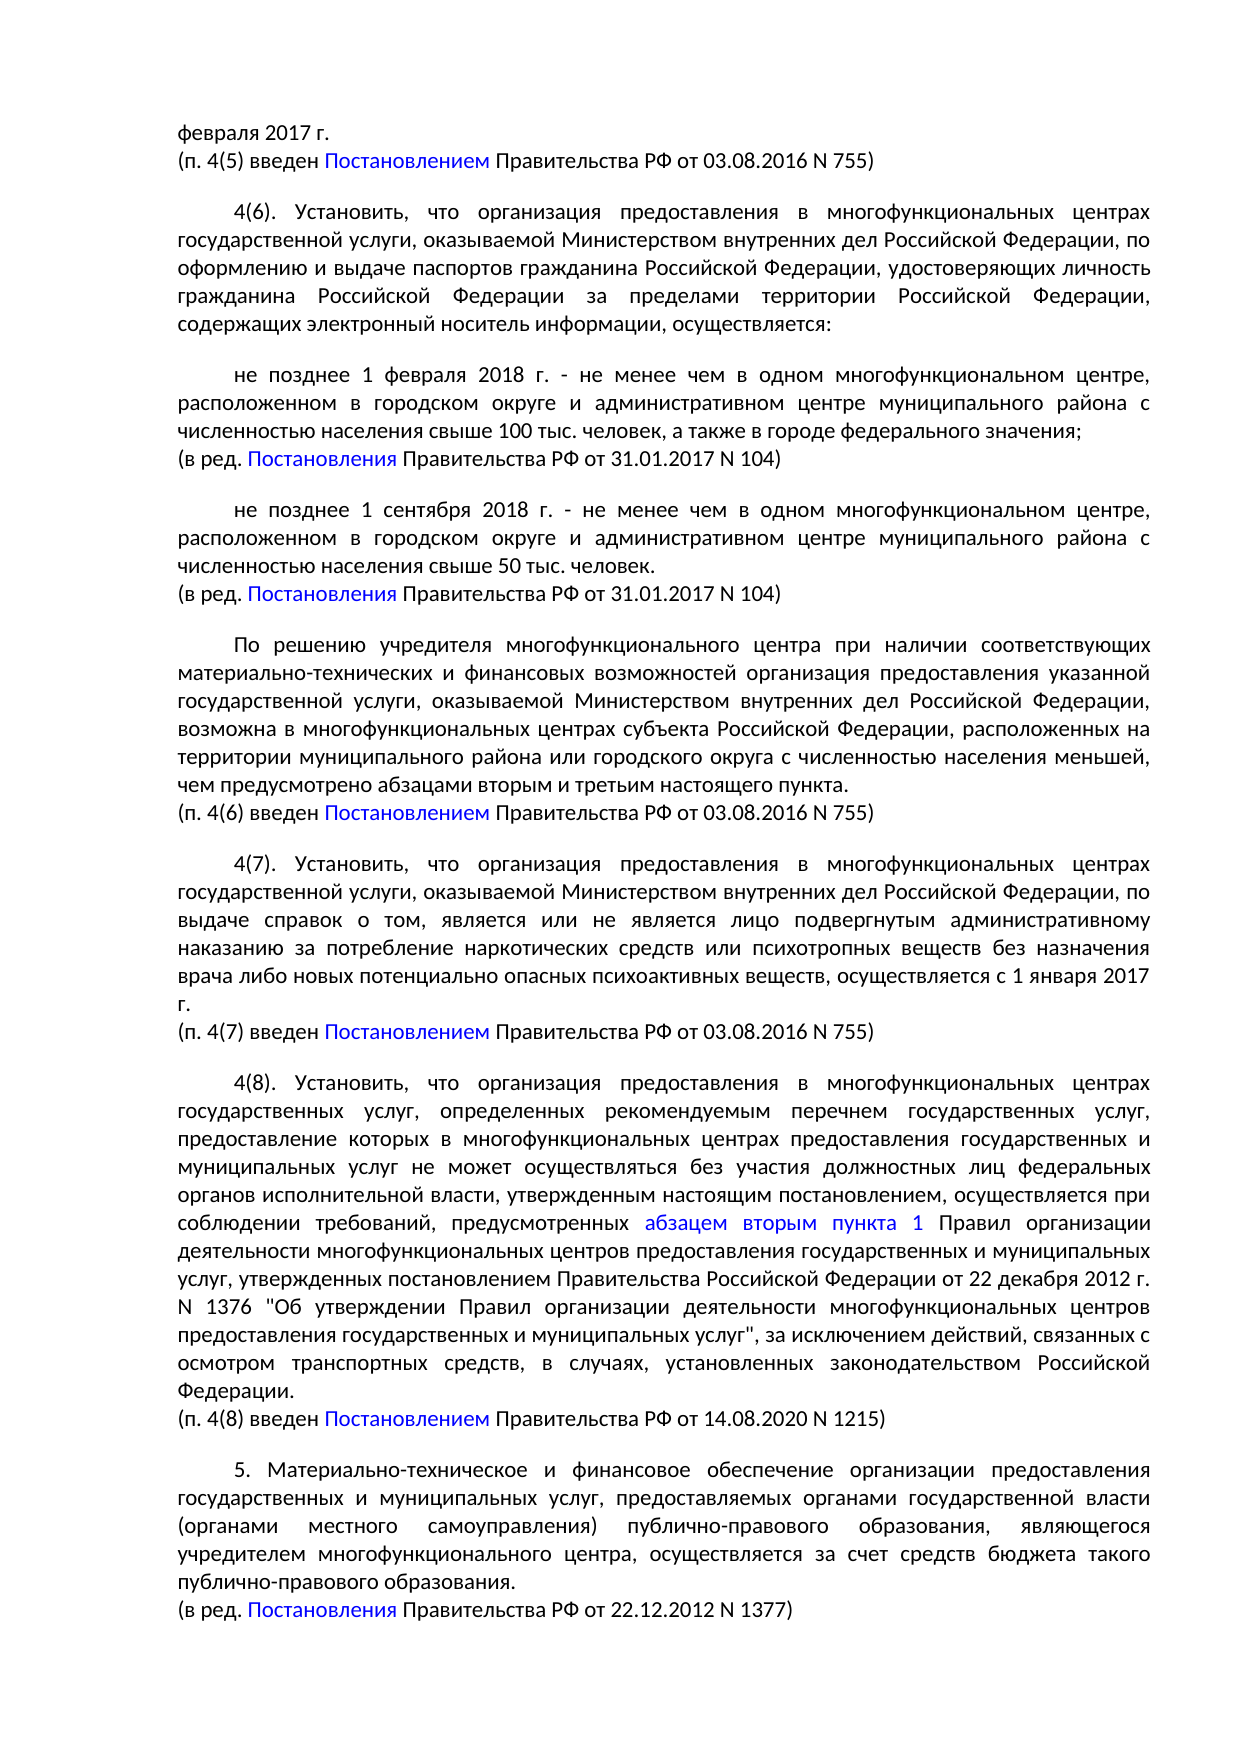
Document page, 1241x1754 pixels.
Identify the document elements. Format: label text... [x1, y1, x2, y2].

text По решению учредителя многофункционального центра при наличии соответствующих материально-технических и финансовых возможностей организация предоставления указанной государственной услуги, оказываемой Министерством внутренних дел Российской Федерации, возможна в многофункциональных центрах субъекта Российской Федерации, расположенных на территории муниципального района или городского округа с численностью населения меньшей, чем предусмотрено абзацами вторым и третьим настоящего пункта. [177, 630, 1152, 798]
text (п. 4(8) введен Постановлением Правительства РФ от 14.08.2020 N 1215) [177, 1404, 1152, 1432]
text (в ред. Постановления Правительства РФ от 31.01.2017 N 104) [177, 579, 1152, 607]
text (в ред. Постановления Правительства РФ от 31.01.2017 N 104) [177, 444, 1152, 472]
text (п. 4(5) введен Постановлением Правительства РФ от 03.08.2016 N 755) [177, 146, 1152, 174]
text (в ред. Постановления Правительства РФ от 22.12.2012 N 1377) [177, 1596, 1152, 1623]
text 5. Материально-техническое и финансовое обеспечение организации предоставления государственных и муниципальных услуг, предоставляемых органами государственной власти (органами местного самоуправления) публично-правового образования, являющегося учредителем многофункционального центра, осуществляется за счет средств бюджета такого публично-правового образования. [177, 1455, 1152, 1596]
text (п. 4(6) введен Постановлением Правительства РФ от 03.08.2016 N 755) [177, 798, 1152, 826]
text 4(7). Установить, что организация предоставления в многофункциональных центрах государственной услуги, оказываемой Министерством внутренних дел Российской Федерации, по выдаче справок о том, является или не является лицо подвергнутым административному наказанию за потребление наркотических средств или психотропных веществ без назначения врача либо новых потенциально опасных психоактивных веществ, осуществляется с 1 января 2017 г. [177, 849, 1152, 1017]
text (п. 4(7) введен Постановлением Правительства РФ от 03.08.2016 N 755) [177, 1017, 1152, 1045]
text не позднее 1 сентября 2018 г. - не менее чем в одном многофункциональном центре, расположенном в городском округе и административном центре муниципального района с численностью населения свыше 50 тыс. человек. [177, 495, 1152, 579]
text 4(6). Установить, что организация предоставления в многофункциональных центрах государственной услуги, оказываемой Министерством внутренних дел Российской Федерации, по оформлению и выдаче паспортов гражданина Российской Федерации, удостоверяющих личность гражданина Российской Федерации за пределами территории Российской Федерации, содержащих электронный носитель информации, осуществляется: [177, 197, 1152, 337]
text 4(8). Установить, что организация предоставления в многофункциональных центрах государственных услуг, определенных рекомендуемым перечнем государственных услуг, предоставление которых в многофункциональных центрах предоставления государственных и муниципальных услуг не может осуществляться без участия должностных лиц федеральных органов исполнительной власти, утвержденным настоящим постановлением, осуществляется при соблюдении требований, предусмотренных абзацем вторым пункта 1 Правил организации деятельности многофункциональных центров предоставления государственных и муниципальных услуг, утвержденных постановлением Правительства Российской Федерации от 22 декабря 2012 г. N 1376 "Об утверждении Правил организации деятельности многофункциональных центров предоставления государственных и муниципальных услуг", за исключением действий, связанных с осмотром транспортных средств, в случаях, установленных законодательством Российской Федерации. [177, 1068, 1152, 1404]
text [177, 118, 1152, 146]
text не позднее 1 февраля 2018 г. - не менее чем в одном многофункциональном центре, расположенном в городском округе и административном центре муниципального района с численностью населения свыше 100 тыс. человек, а также в городе федерального значения; [177, 360, 1152, 444]
